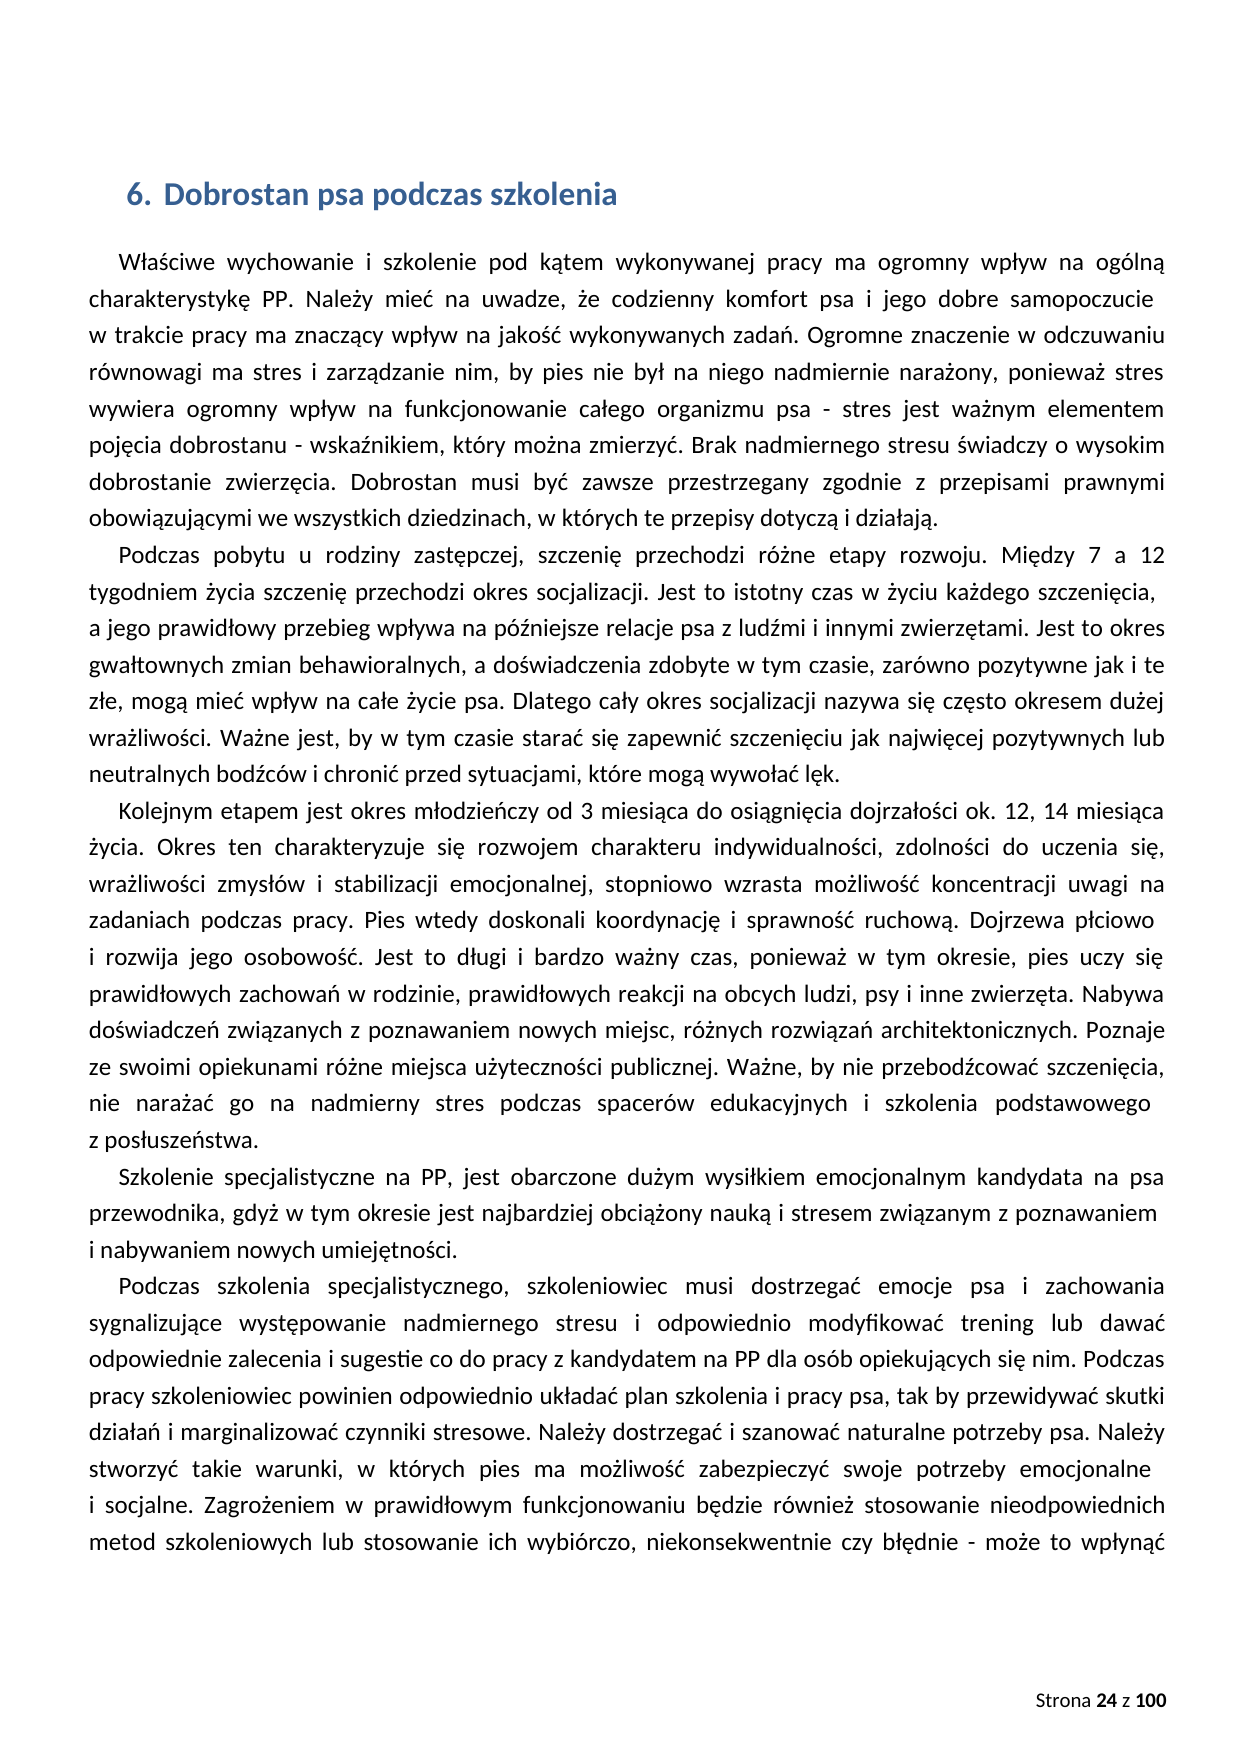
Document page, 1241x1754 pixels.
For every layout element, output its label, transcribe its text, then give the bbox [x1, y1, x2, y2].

subtitle Dobrostan psa podczas szkolenia [126, 173, 1166, 213]
text Kolejnym etapem jest okres młodzieńczy od 3 miesiąca do osiągnięcia dojrzałości ok. 12, 14 miesiąca życia. Okres ten charakteryzuje się rozwojem charakteru indywidualności, zdolności do uczenia się, wrażliwości zmysłów i stabilizacji emocjonalnej, stopniowo wzrasta możliwość koncentracji uwagi na zadaniach podczas pracy. Pies wtedy doskonali koordynację i sprawność ruchową. Dojrzewa płciowo i rozwija jego osobowość. Jest to długi i bardzo ważny czas, ponieważ w tym okresie, pies uczy się prawidłowych zachowań w rodzinie, prawidłowych reakcji na obcych ludzi, psy i inne zwierzęta. Nabywa doświadczeń związanych z poznawaniem nowych miejsc, różnych rozwiązań architektonicznych. Poznaje ze swoimi opiekunami różne miejsca użyteczności publicznej. Ważne, by nie przebodźcować szczenięcia, nie narażać go na nadmierny stres podczas spacerów edukacyjnych i szkolenia podstawowego z posłuszeństwa. [89, 795, 1166, 1154]
text Właściwe wychowanie i szkolenie pod kątem wykonywanej pracy ma ogromny wpływ na ogólną charakterystykę PP. Należy mieć na uwadze, że codzienny komfort psa i jego dobre samopoczucie w trakcie pracy ma znaczący wpływ na jakość wykonywanych zadań. Ogromne znaczenie w odczuwaniu równowagi ma stres i zarządzanie nim, by pies nie był na niego nadmiernie narażony, ponieważ stres wywiera ogromny wpływ na funkcjonowanie całego organizmu psa - stres jest ważnym elementem pojęcia dobrostanu - wskaźnikiem, który można zmierzyć. Brak nadmiernego stresu świadczy o wysokim dobrostanie zwierzęcia. Dobrostan musi być zawsze przestrzegany zgodnie z przepisami prawnymi obowiązującymi we wszystkich dziedzinach, w których te przepisy dotyczą i działają. [89, 247, 1166, 533]
text Podczas pobytu u rodziny zastępczej, szczenię przechodzi różne etapy rozwoju. Między 7 a 12 tygodniem życia szczenię przechodzi okres socjalizacji. Jest to istotny czas w życiu każdego szczenięcia, a jego prawidłowy przebieg wpływa na późniejsze relacje psa z ludźmi i innymi zwierzętami. Jest to okres gwałtownych zmian behawioralnych, a doświadczenia zdobyte w tym czasie, zarówno pozytywne jak i te złe, mogą mieć wpływ na całe życie psa. Dlatego cały okres socjalizacji nazywa się często okresem dużej wrażliwości. Ważne jest, by w tym czasie starać się zapewnić szczenięciu jak najwięcej pozytywnych lub neutralnych bodźców i chronić przed sytuacjami, które mogą wywołać lęk. [89, 539, 1166, 789]
text Szkolenie specjalistyczne na PP, jest obarczone dużym wysiłkiem emocjonalnym kandydata na psa przewodnika, gdyż w tym okresie jest najbardziej obciążony nauką i stresem związanym z poznawaniem i nabywaniem nowych umiejętności. [89, 1161, 1166, 1264]
